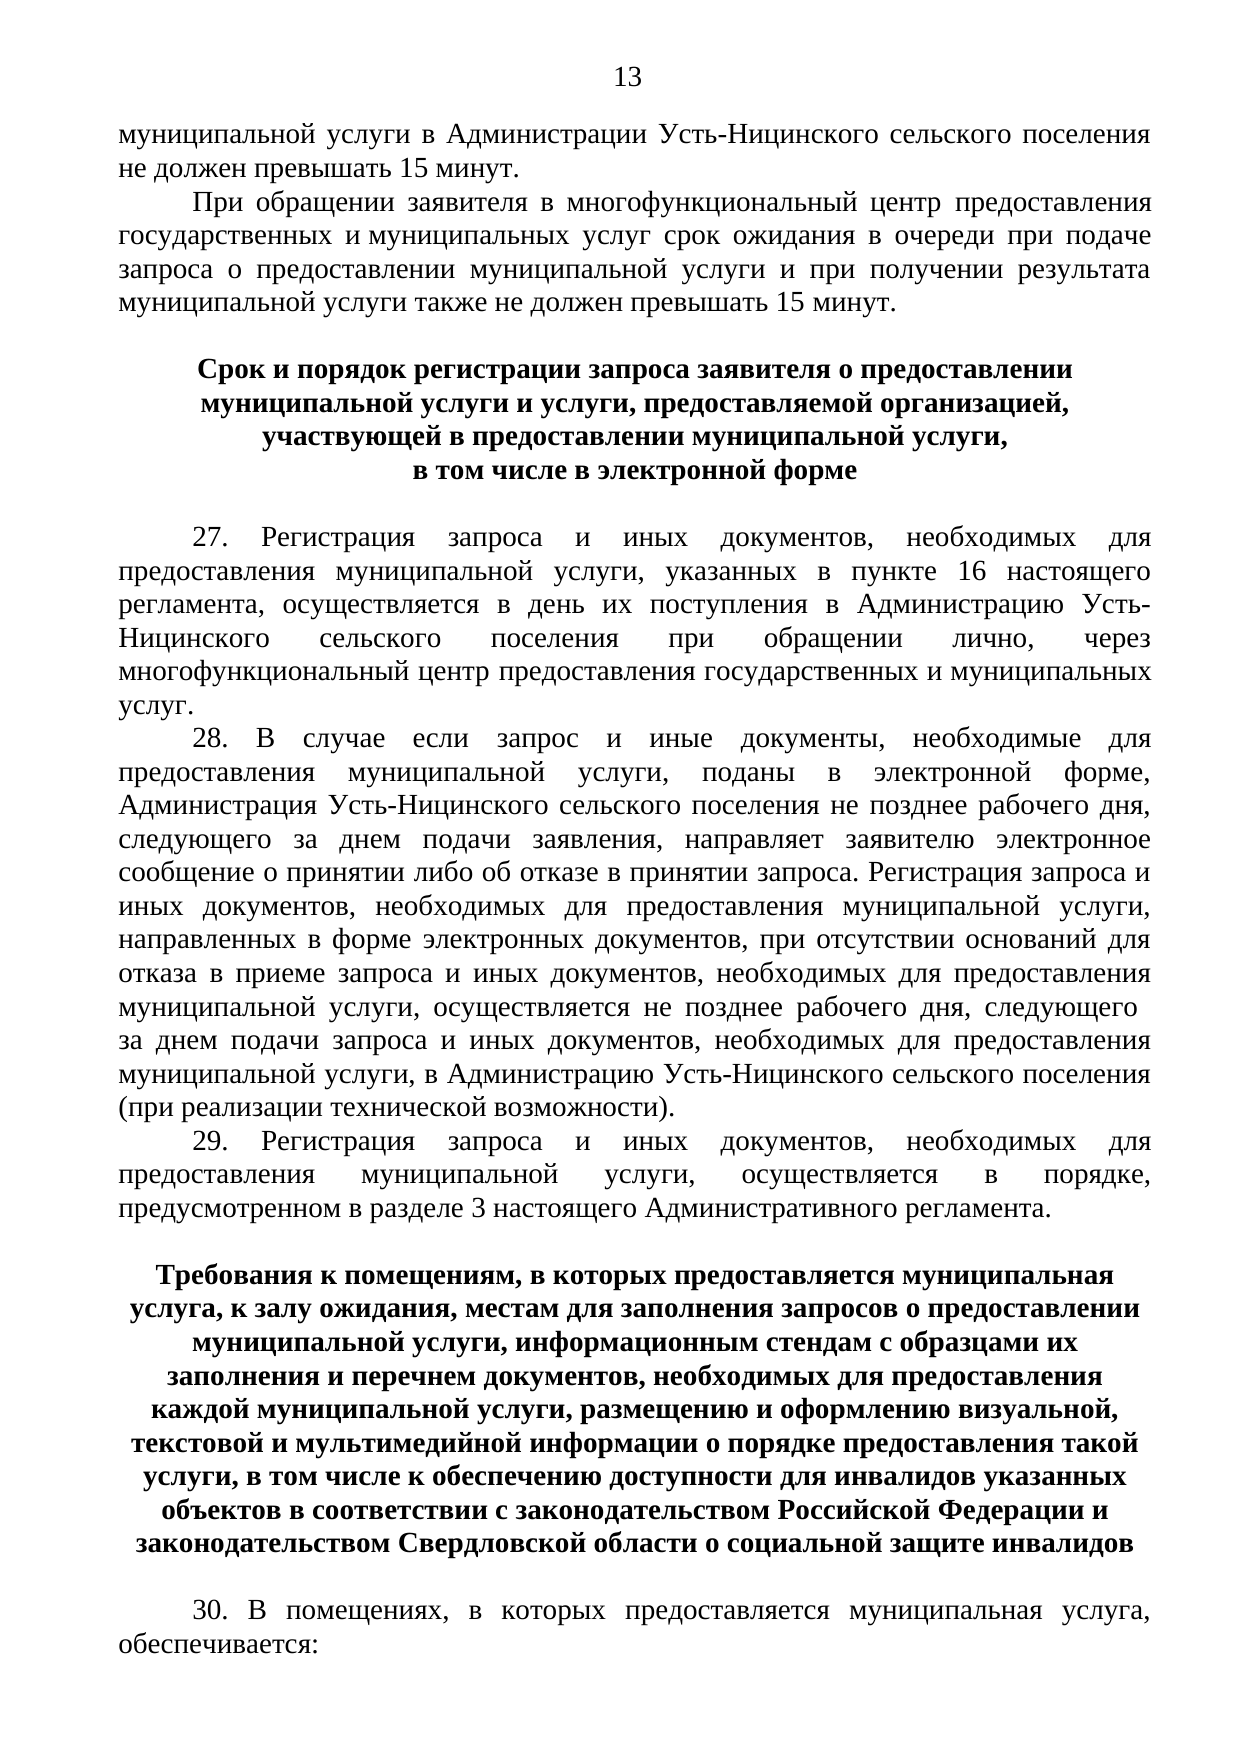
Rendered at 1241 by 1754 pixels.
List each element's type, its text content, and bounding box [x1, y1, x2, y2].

text 28. В случае если запрос и иные документы, необходимые для предоставления муниципальной услуги, поданы в электронной форме, Администрация Усть-Ницинского сельского поселения не позднее рабочего дня, следующего за днем подачи заявления, направляет заявителю электронное сообщение о принятии либо об отказе в принятии запроса. Регистрация запроса и иных документов, необходимых для предоставления муниципальной услуги, направленных в форме электронных документов, при отсутствии оснований для отказа в приеме запроса и иных документов, необходимых для предоставления муниципальной услуги, осуществляется не позднее рабочего дня, следующего за днем подачи запроса и иных документов, необходимых для предоставления муниципальной услуги, в Администрацию Усть-Ницинского сельского поселения (при реализации технической возможности). [118, 720, 1152, 1123]
text в том числе в электронной форме [118, 452, 1152, 486]
text 29. Регистрация запроса и иных документов, необходимых для предоставления муниципальной услуги, осуществляется в порядке, предусмотренном в разделе 3 настоящего Административного регламента. [118, 1123, 1152, 1223]
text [118, 117, 1152, 184]
text Требования к помещениям, в которых предоставляется муниципальная услуга, к залу ожидания, местам для заполнения запросов о предоставлении муниципальной услуги, информационным стендам с образцами их заполнения и перечнем документов, необходимых для предоставления каждой муниципальной услуги, размещению и оформлению визуальной, текстовой и мультимедийной информации о порядке предоставления такой услуги, в том числе к обеспечению доступности для инвалидов указанных объектов в соответствии с законодательством Российской Федерации и законодательством Свердловской области о социальной защите инвалидов [118, 1257, 1152, 1559]
text 27. Регистрация запроса и иных документов, необходимых для предоставления муниципальной услуги, указанных в пункте 16 настоящего регламента, осуществляется в день их поступления в Администрацию Усть-Ницинского сельского поселения при обращении лично, через многофункциональный центр предоставления государственных и муниципальных услуг. [118, 519, 1152, 720]
text Срок и порядок регистрации запроса заявителя о предоставлении муниципальной услуги и услуги, предоставляемой организацией, участвующей в предоставлении муниципальной услуги, [118, 351, 1152, 452]
text 30. В помещениях, в которых предоставляется муниципальная услуга, обеспечивается: [118, 1592, 1152, 1659]
text При обращении заявителя в многофункциональный центр предоставления государственных и муниципальных услуг срок ожидания в очереди при подаче запроса о предоставлении муниципальной услуги и при получении результата муниципальной услуги также не должен превышать 15 минут. [118, 184, 1152, 318]
